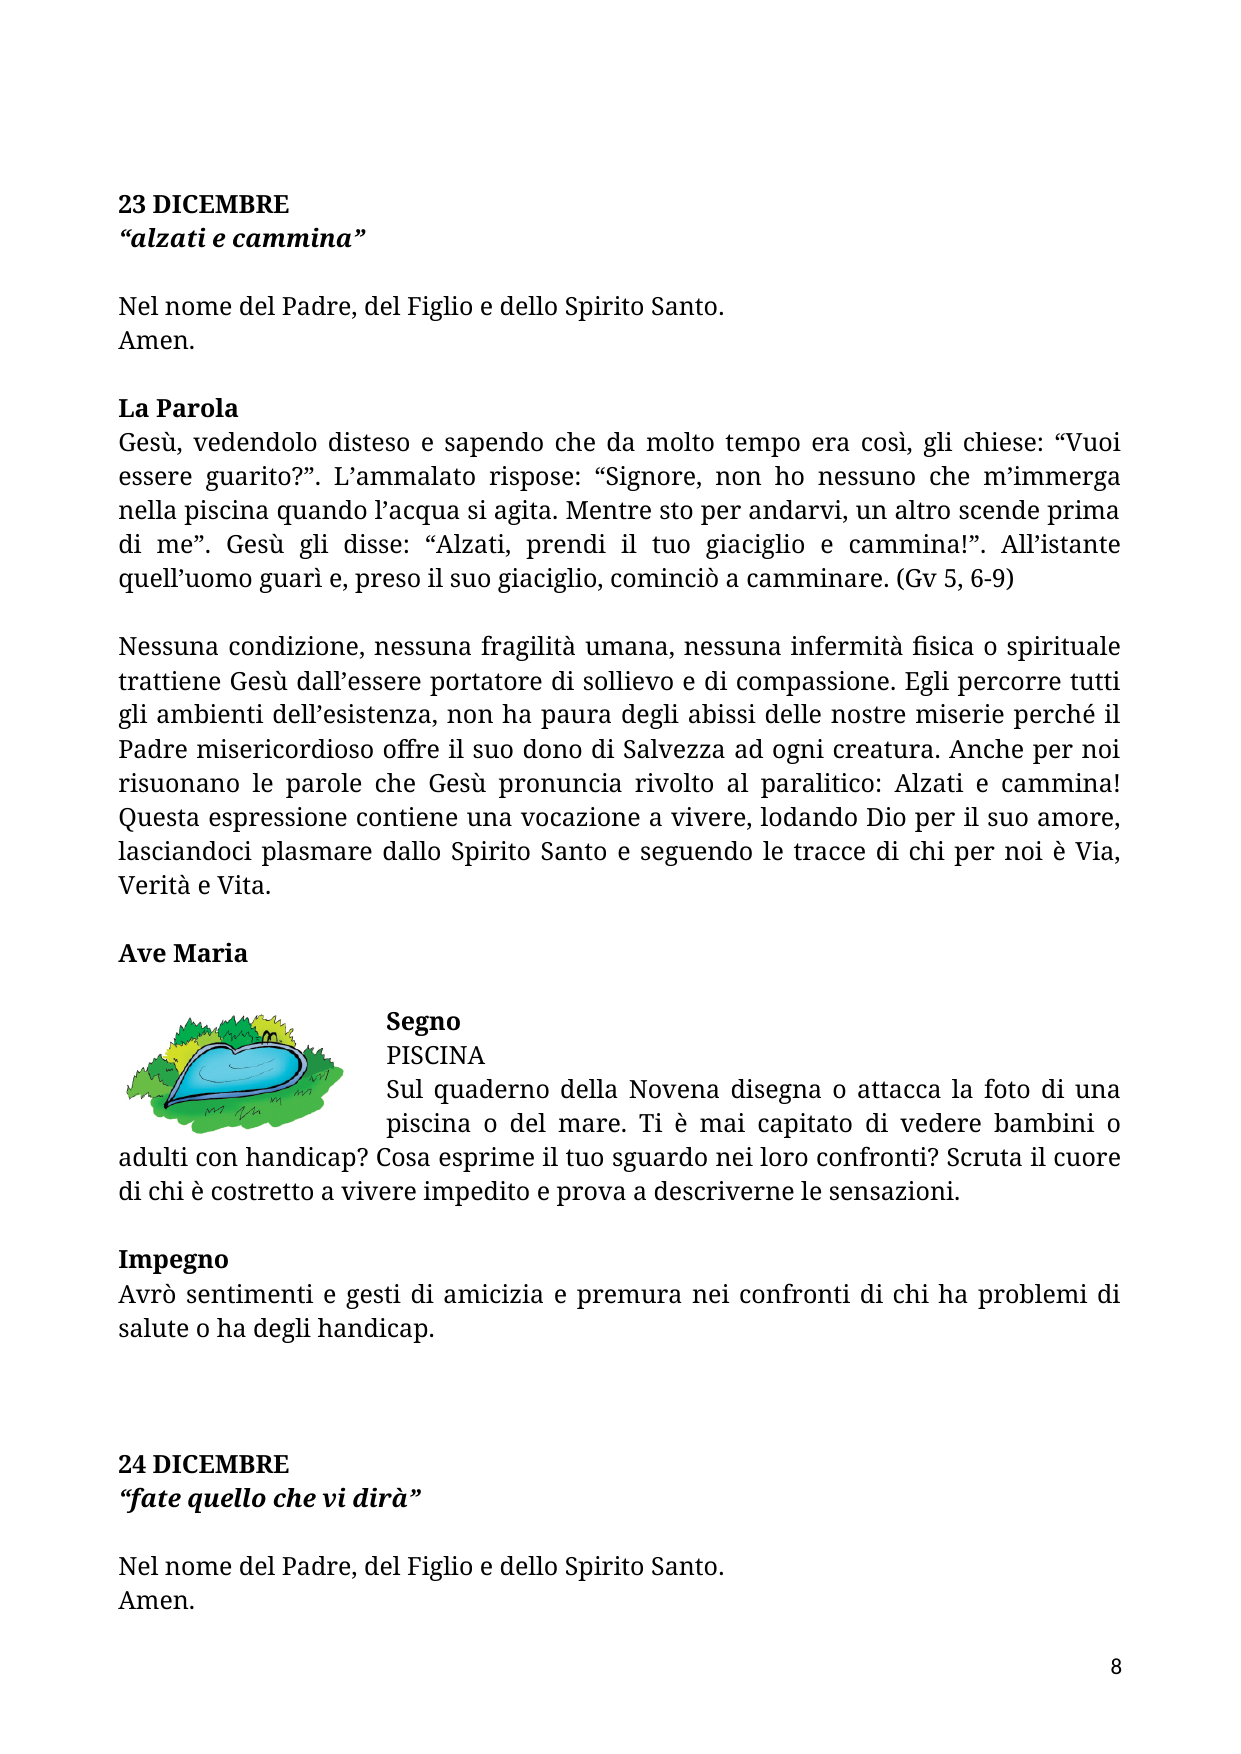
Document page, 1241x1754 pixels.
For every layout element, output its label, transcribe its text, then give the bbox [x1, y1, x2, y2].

text Nessuna condizione, nessuna fragilità umana, nessuna infermità fisica o spirituale trattiene Gesù dall’essere portatore di sollievo e di compassione. Egli percorre tutti gli ambienti dell’esistenza, non ha paura degli abissi delle nostre miserie perché il Padre misericordioso offre il suo dono di Salvezza ad ogni creatura. Anche per noi risuonano le parole che Gesù pronuncia rivolto al paralitico: Alzati e cammina! Questa espressione contiene una vocazione a vivere, lodando Dio per il suo amore, lasciandoci plasmare dallo Spirito Santo e seguendo le tracce di chi per noi è Via, Verità e Vita. [118, 629, 1122, 902]
text “fate quello che vi dirà” [118, 1481, 1122, 1515]
text Nel nome del Padre, del Figlio e dello Spirito Santo. [118, 288, 1122, 322]
text Amen. [118, 322, 1122, 357]
text Gesù, vedendolo disteso e sapendo che da molto tempo era così, gli chiese: “Vuoi essere guarito?”. L’ammalato rispose: “Signore, non ho nessuno che m’immerga nella piscina quando l’acqua si agita. Mentre sto per andarvi, un altro scende prima di me”. Gesù gli disse: “Alzati, prendi il tuo giaciglio e cammina!”. All’istante quell’uomo guarì e, preso il suo giaciglio, cominciò a camminare. (Gv 5, 6-9) [118, 425, 1122, 595]
text Nel nome del Padre, del Figlio e dello Spirito Santo. [118, 1549, 1122, 1583]
text Sul quaderno della Novena disegna o attacca la foto di una piscina o del mare. Ti è mai capitato di vedere bambini o adulti con handicap? Cosa esprime il tuo sguardo nei loro confronti? Scruta il cuore di chi è costretto a vivere impedito e prova a descriverne le sensazioni. [118, 1072, 1122, 1208]
text Segno [368, 1004, 1122, 1038]
text PISCINA [368, 1038, 1122, 1072]
text “alzati e cammina” [118, 220, 1122, 254]
text La Parola [118, 391, 1122, 425]
text Amen. [118, 1583, 1122, 1617]
text 23 DICEMBRE [118, 186, 1122, 220]
text Ave Maria [118, 936, 1122, 970]
text 24 DICEMBRE [118, 1447, 1122, 1481]
text Avrò sentimenti e gesti di amicizia e premura nei confronti di chi ha problemi di salute o ha degli handicap. [118, 1276, 1122, 1344]
text Impegno [118, 1242, 1122, 1276]
